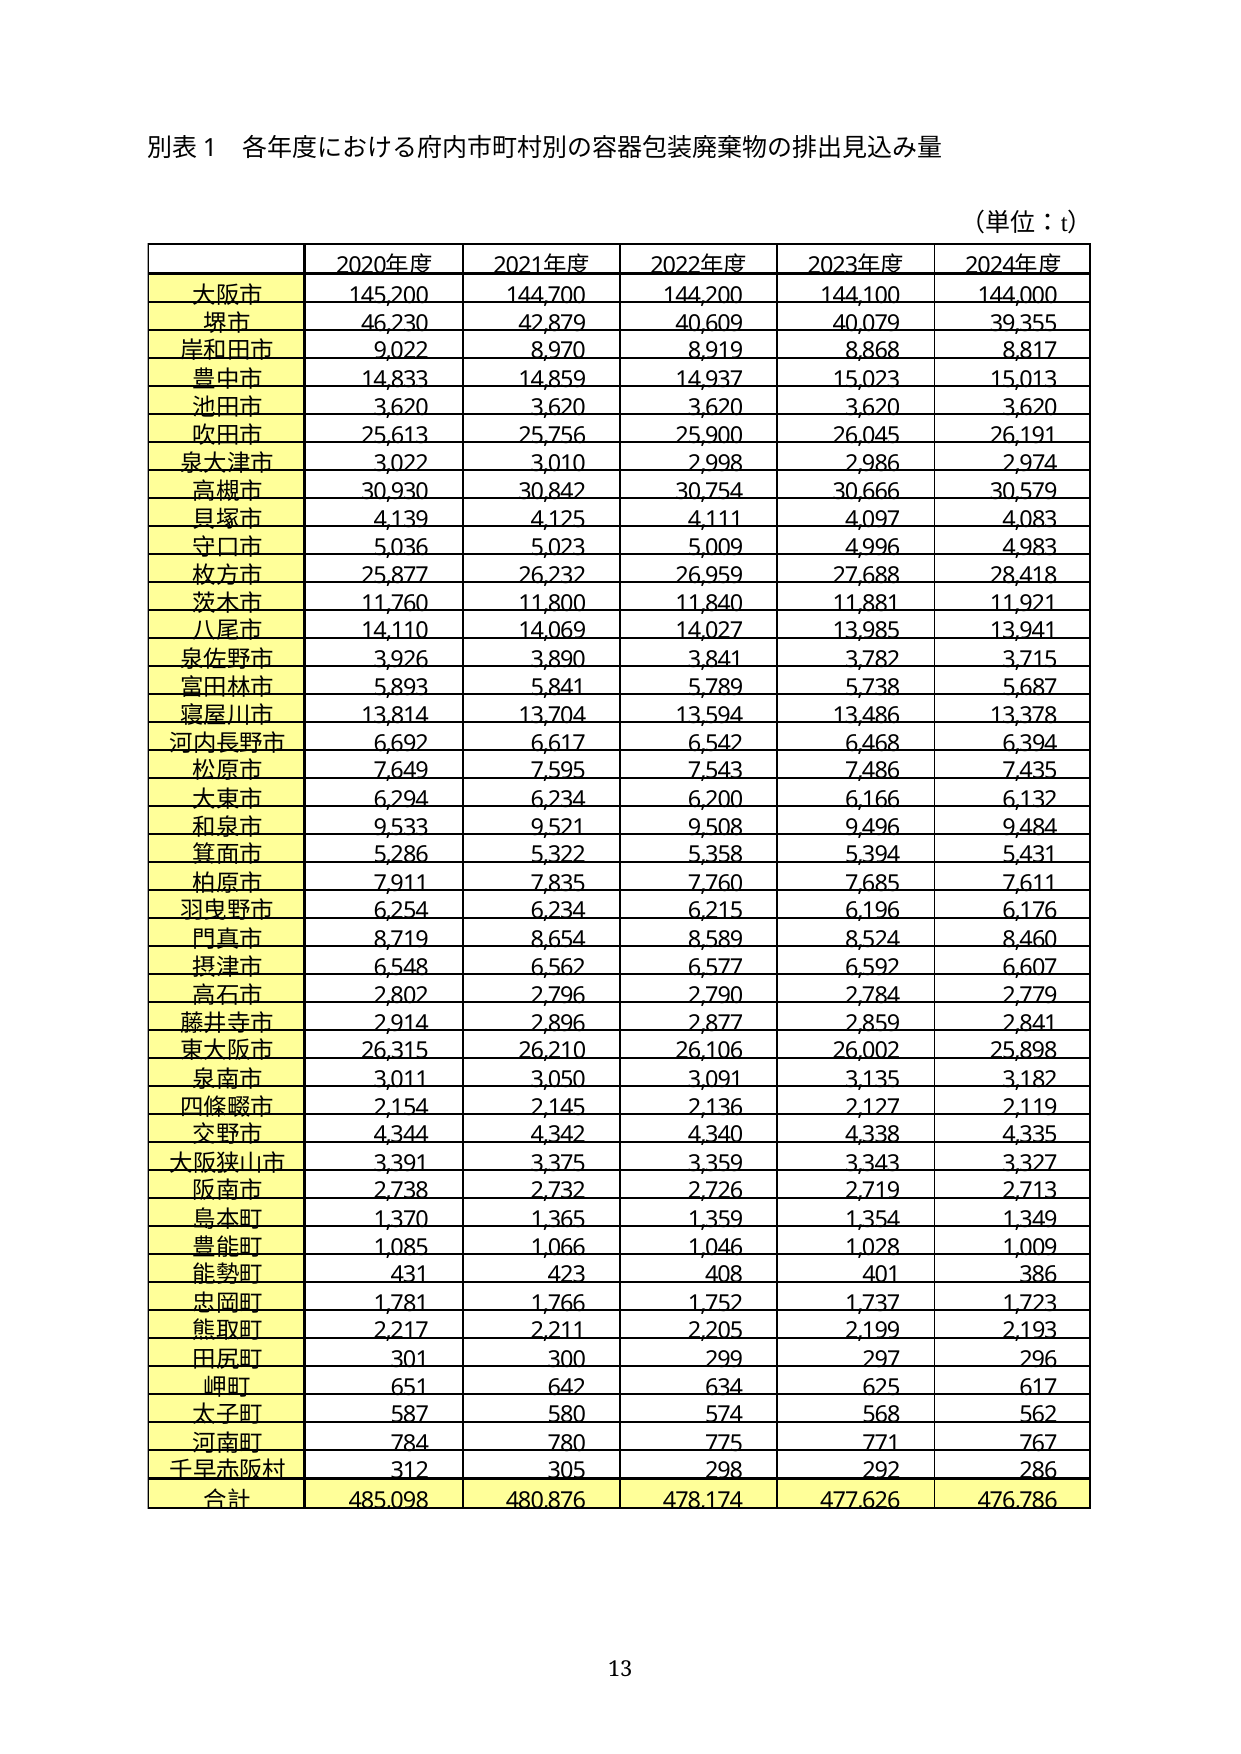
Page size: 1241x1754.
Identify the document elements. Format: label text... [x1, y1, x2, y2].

text （単位：t） [148, 202, 1092, 239]
text 別表1 各年度における府内市町村別の容器包装廃棄物の排出見込み量 [148, 127, 1092, 164]
